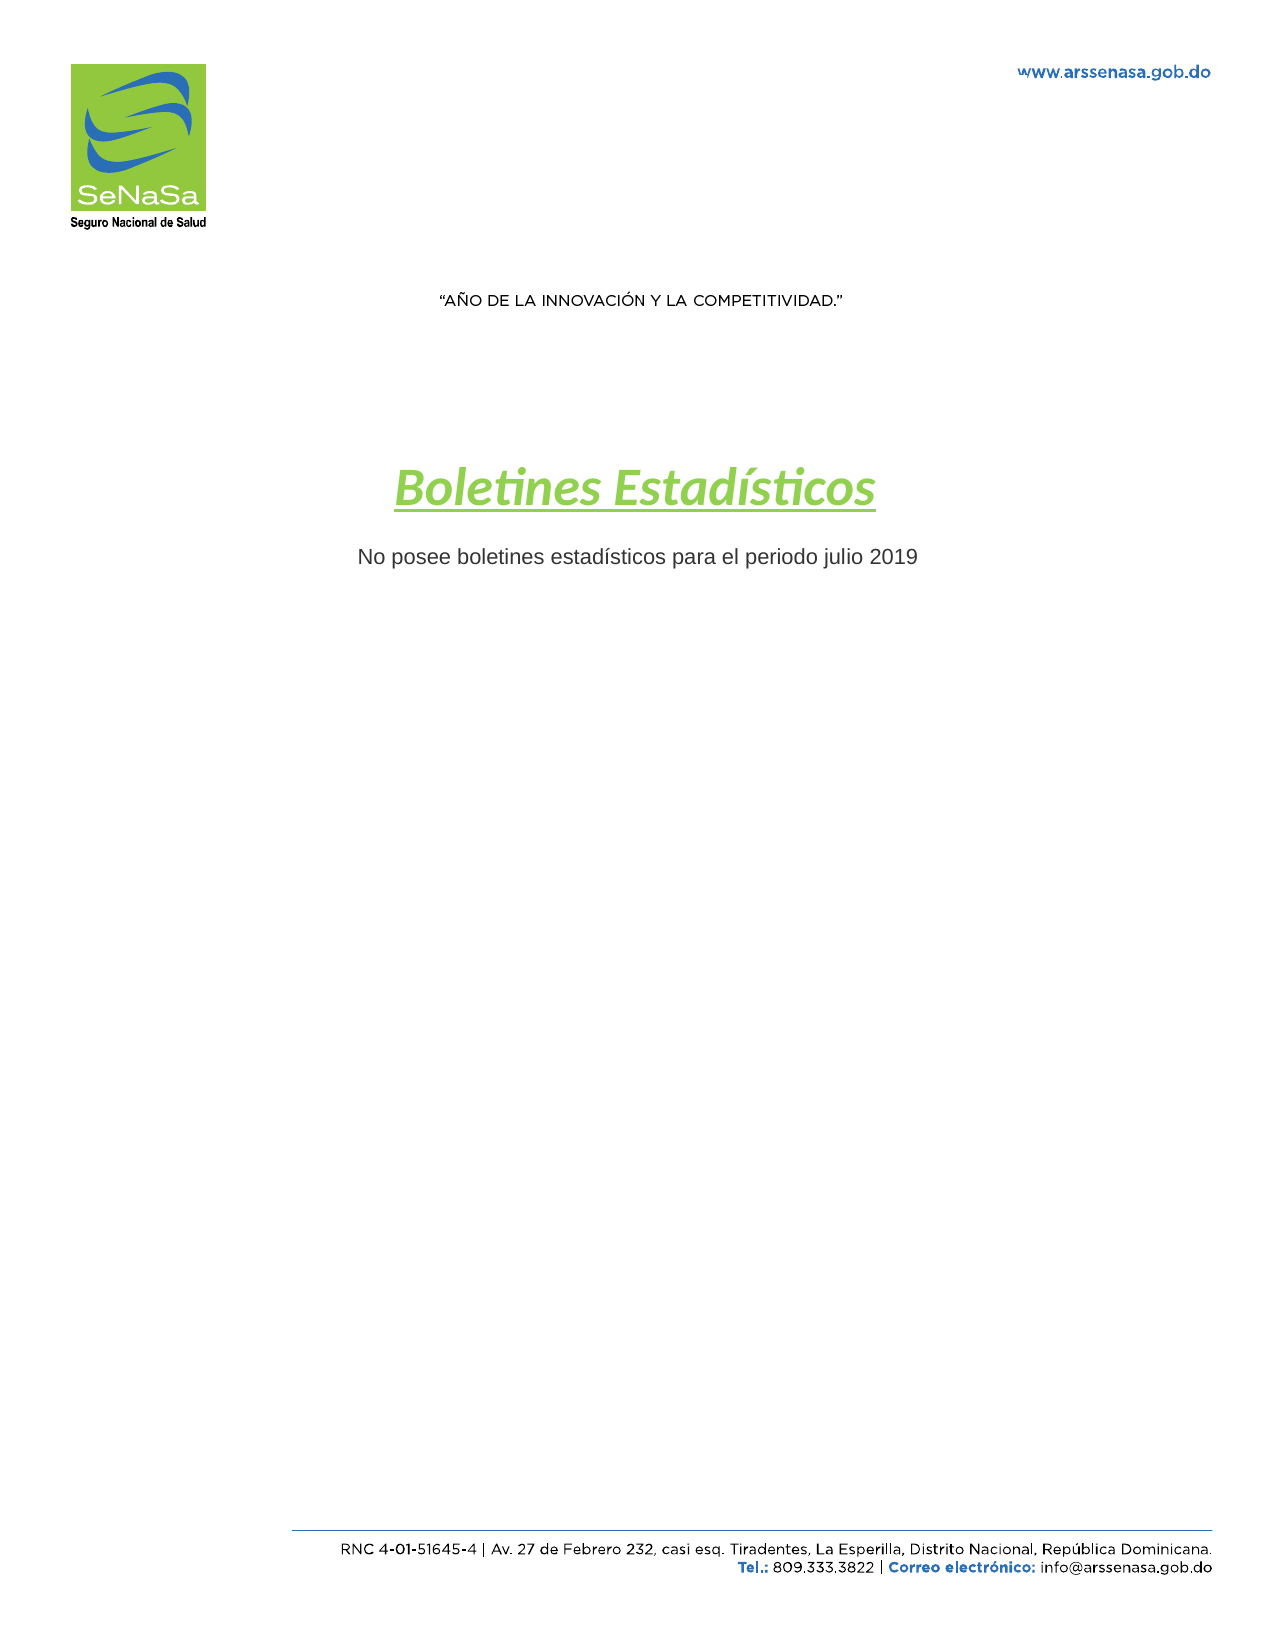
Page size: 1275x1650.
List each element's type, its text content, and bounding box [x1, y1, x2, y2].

text Boletines Estadísticos [177, 453, 1098, 519]
text No posee boletines estadísticos para el periodo julio 2019 [177, 519, 1098, 569]
picture [247, 75, 1028, 325]
